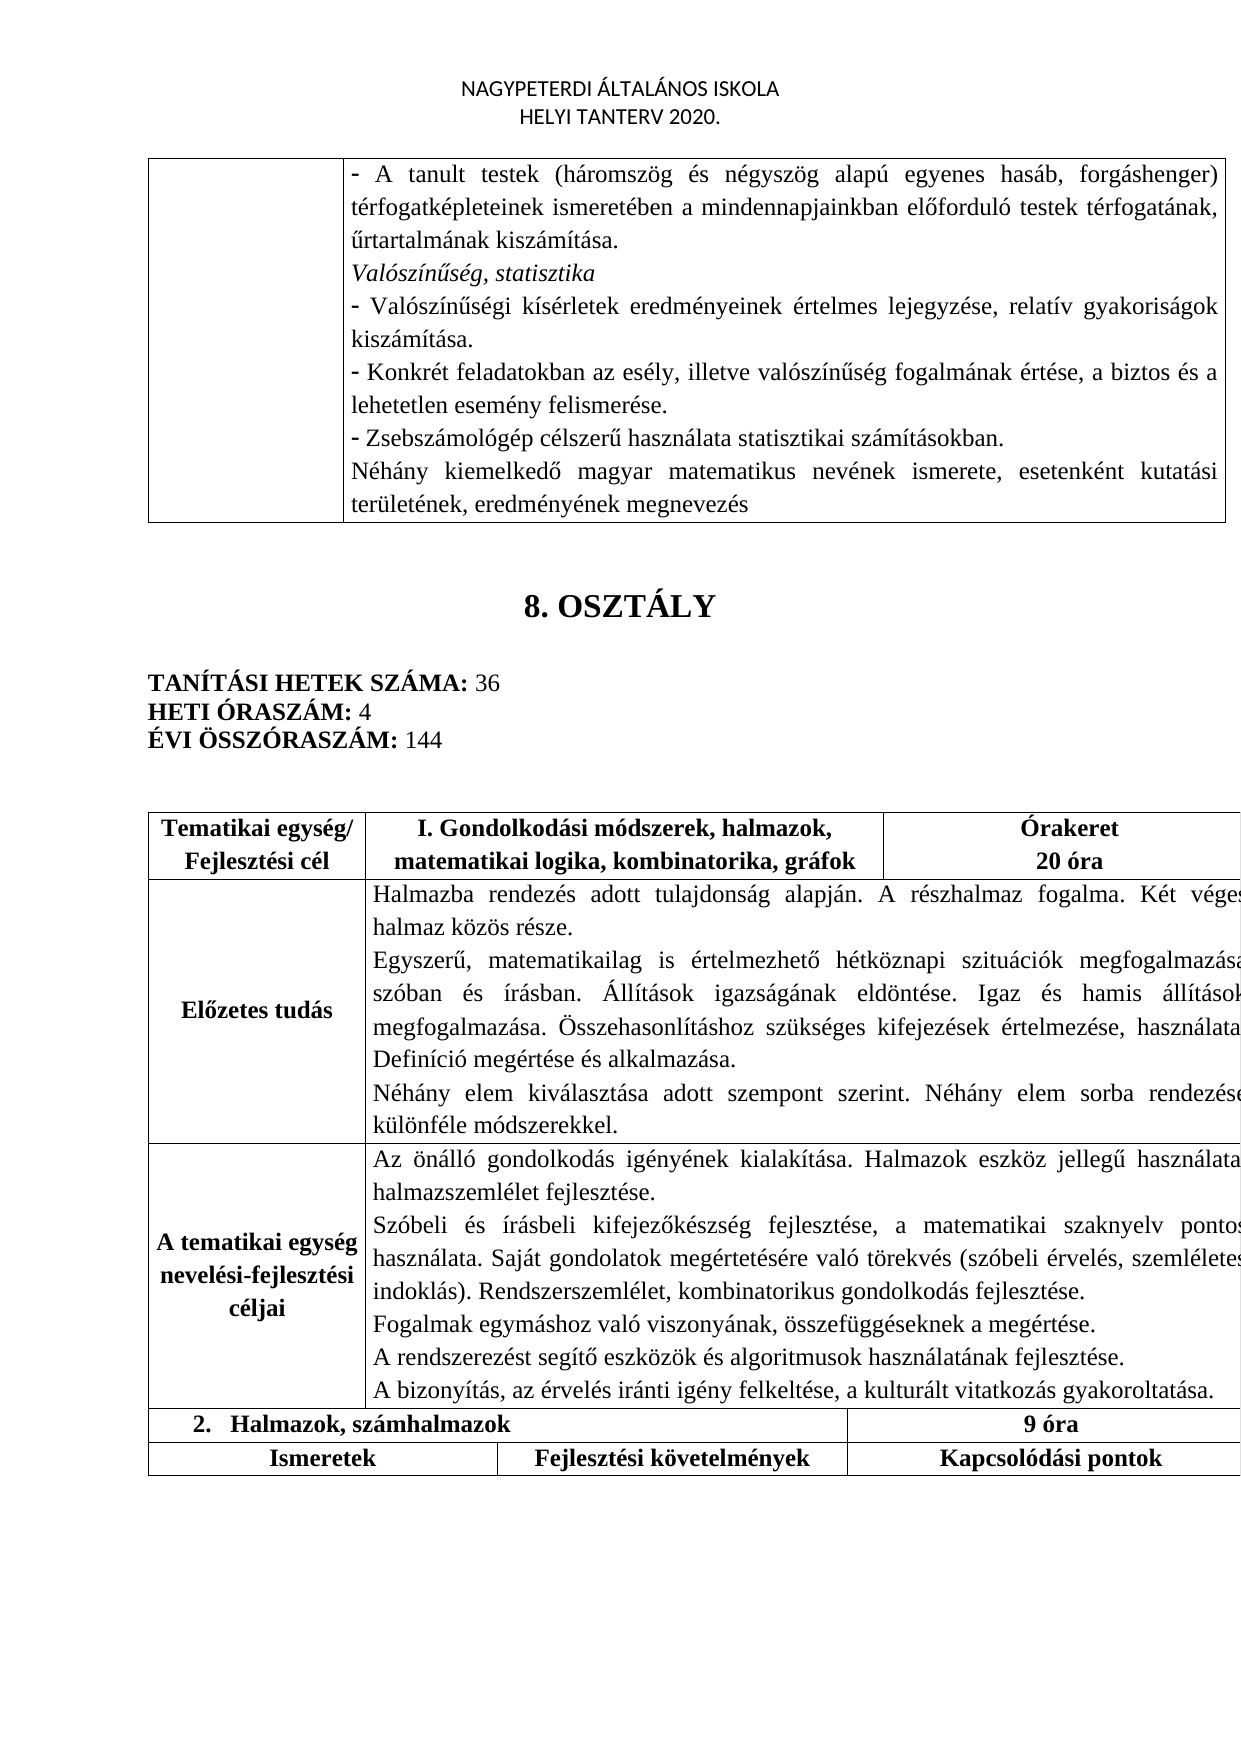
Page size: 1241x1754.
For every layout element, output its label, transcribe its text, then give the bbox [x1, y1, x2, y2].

table_cell Ismeretek [149, 1443, 497, 1475]
table_header Órakeret 20 óra [884, 813, 1240, 878]
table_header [344, 159, 1225, 522]
table_cell Az önálló gondolkodás igényének kialakítása. Halmazok eszköz jellegű használata, halmazszemlélet fejlesztése. Szóbeli és írásbeli kifejezőkészség fejlesztése, a matematikai szaknyelv pontos használata. Saját gondolatok megértetésére való törekvés (szóbeli érvelés, szemléletes indoklás). Rendszerszemlélet, kombinatorikus gondolkodás fejlesztése. Fogalmak egymáshoz való viszonyának, összefüggéseknek a megértése. A rendszerezést segítő eszközök és algoritmusok használatának fejlesztése. A bizonyítás, az érvelés iránti igény felkeltése, a kulturált vitatkozás gyakoroltatása. [366, 1144, 1240, 1408]
table_cell Halmazok, számhalmazok [149, 1409, 847, 1442]
text HETI ÓRASZÁM: 4 [148, 697, 681, 726]
text TANÍTÁSI HETEK SZÁMA: 36 [148, 668, 681, 697]
table_cell 9 óra [848, 1409, 1240, 1442]
text 8. OSZTÁLY [148, 587, 1093, 625]
table_header Tematikai egység/ Fejlesztési cél [149, 813, 365, 878]
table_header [149, 159, 343, 522]
table_cell Kapcsolódási pontok [848, 1443, 1240, 1475]
table_cell Előzetes tudás [149, 880, 365, 1143]
table_cell Fejlesztési követelmények [498, 1443, 847, 1475]
table_cell Halmazba rendezés adott tulajdonság alapján. A részhalmaz fogalma. Két véges halmaz közös része. Egyszerű, matematikailag is értelmezhető hétköznapi szituációk megfogalmazása szóban és írásban. Állítások igazságának eldöntése. Igaz és hamis állítások megfogalmazása. Összehasonlításhoz szükséges kifejezések értelmezése, használata. Definíció megértése és alkalmazása. Néhány elem kiválasztása adott szempont szerint. Néhány elem sorba rendezése különféle módszerekkel. [366, 880, 1240, 1143]
table_cell A tematikai egység nevelési-fejlesztési céljai [149, 1144, 365, 1408]
text ÉVI ÖSSZÓRASZÁM: 144 [148, 726, 681, 754]
table_header I. Gondolkodási módszerek, halmazok, matematikai logika, kombinatorika, gráfok [366, 813, 883, 878]
